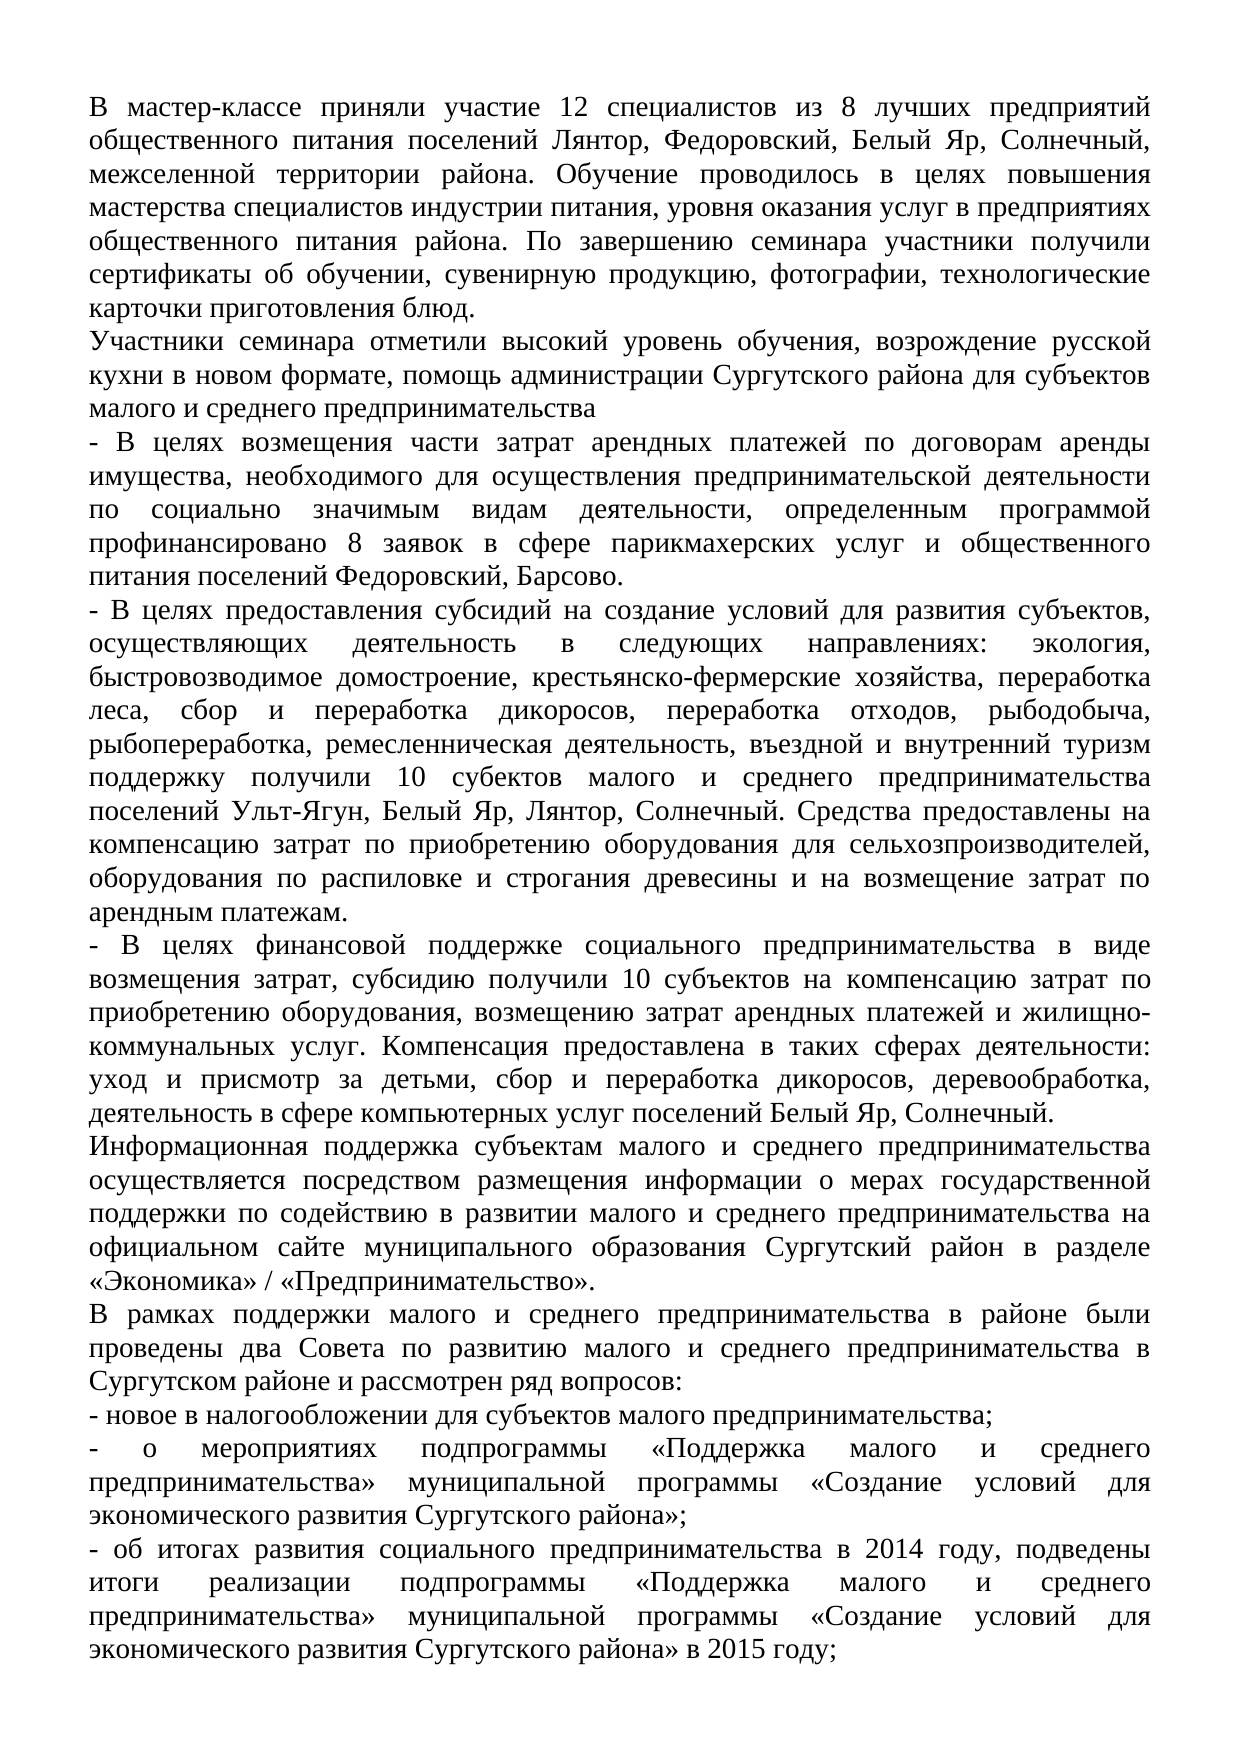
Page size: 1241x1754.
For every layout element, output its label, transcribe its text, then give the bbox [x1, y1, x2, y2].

text - В целях возмещения части затрат арендных платежей по договорам аренды имущества, необходимого для осуществления предпринимательской деятельности по социально значимым видам деятельности, определенным программой профинансировано 8 заявок в сфере парикмахерских услуг и общественного питания поселений Федоровский, Барсово. [89, 424, 1152, 592]
text - о мероприятиях подпрограммы «Поддержка малого и среднего предпринимательства» муниципальной программы «Создание условий для экономического развития Сургутского района»; [89, 1430, 1152, 1531]
text - В целях предоставления субсидий на создание условий для развития субъектов, осуществляющих деятельность в следующих направлениях: экология, быстровозводимое домостроение, крестьянско-фермерские хозяйства, переработка леса, сбор и переработка дикоросов, переработка отходов, рыбодобыча, рыбопереработка, ремесленническая деятельность, въездной и внутренний туризм поддержку получили 10 субектов малого и среднего предпринимательства поселений Ульт-Ягун, Белый Яр, Лянтор, Солнечный. Средства предоставлены на компенсацию затрат по приобретению оборудования для сельхозпроизводителей, оборудования по распиловке и строгания древесины и на возмещение затрат по арендным платежам. [89, 592, 1152, 927]
text - В целях финансовой поддержке социального предпринимательства в виде возмещения затрат, субсидию получили 10 субъектов на компенсацию затрат по приобретению оборудования, возмещению затрат арендных платежей и жилищно-коммунальных услуг. Компенсация предоставлена в таких сферах деятельности: уход и присмотр за детьми, сбор и переработка дикоросов, деревообработка, деятельность в сфере компьютерных услуг поселений Белый Яр, Солнечный. [89, 927, 1152, 1128]
text В рамках поддержки малого и среднего предпринимательства в районе были проведены два Совета по развитию малого и среднего предпринимательства в Сургутском районе и рассмотрен ряд вопросов: [89, 1296, 1152, 1397]
text В мастер-классе приняли участие 12 специалистов из 8 лучших предприятий общественного питания поселений Лянтор, Федоровский, Белый Яр, Солнечный, межселенной территории района. Обучение проводилось в целях повышения мастерства специалистов индустрии питания, уровня оказания услуг в предприятиях общественного питания района. По завершению семинара участники получили сертификаты об обучении, сувенирную продукцию, фотографии, технологические карточки приготовления блюд. [89, 89, 1152, 323]
text Участники семинара отметили высокий уровень обучения, возрождение русской кухни в новом формате, помощь администрации Сургутского района для субъектов малого и среднего предпринимательства [89, 323, 1152, 424]
text - об итогах развития социального предпринимательства в 2014 году, подведены итоги реализации подпрограммы «Поддержка малого и среднего предпринимательства» муниципальной программы «Создание условий для экономического развития Сургутского района» в 2015 году; [89, 1531, 1152, 1665]
text Информационная поддержка субъектам малого и среднего предпринимательства осуществляется посредством размещения информации о мерах государственной поддержки по содействию в развитии малого и среднего предпринимательства на официальном сайте муниципального образования Сургутский район в разделе «Экономика» / «Предпринимательство». [89, 1128, 1152, 1296]
text - новое в налогообложении для субъектов малого предпринимательства; [89, 1397, 1152, 1430]
